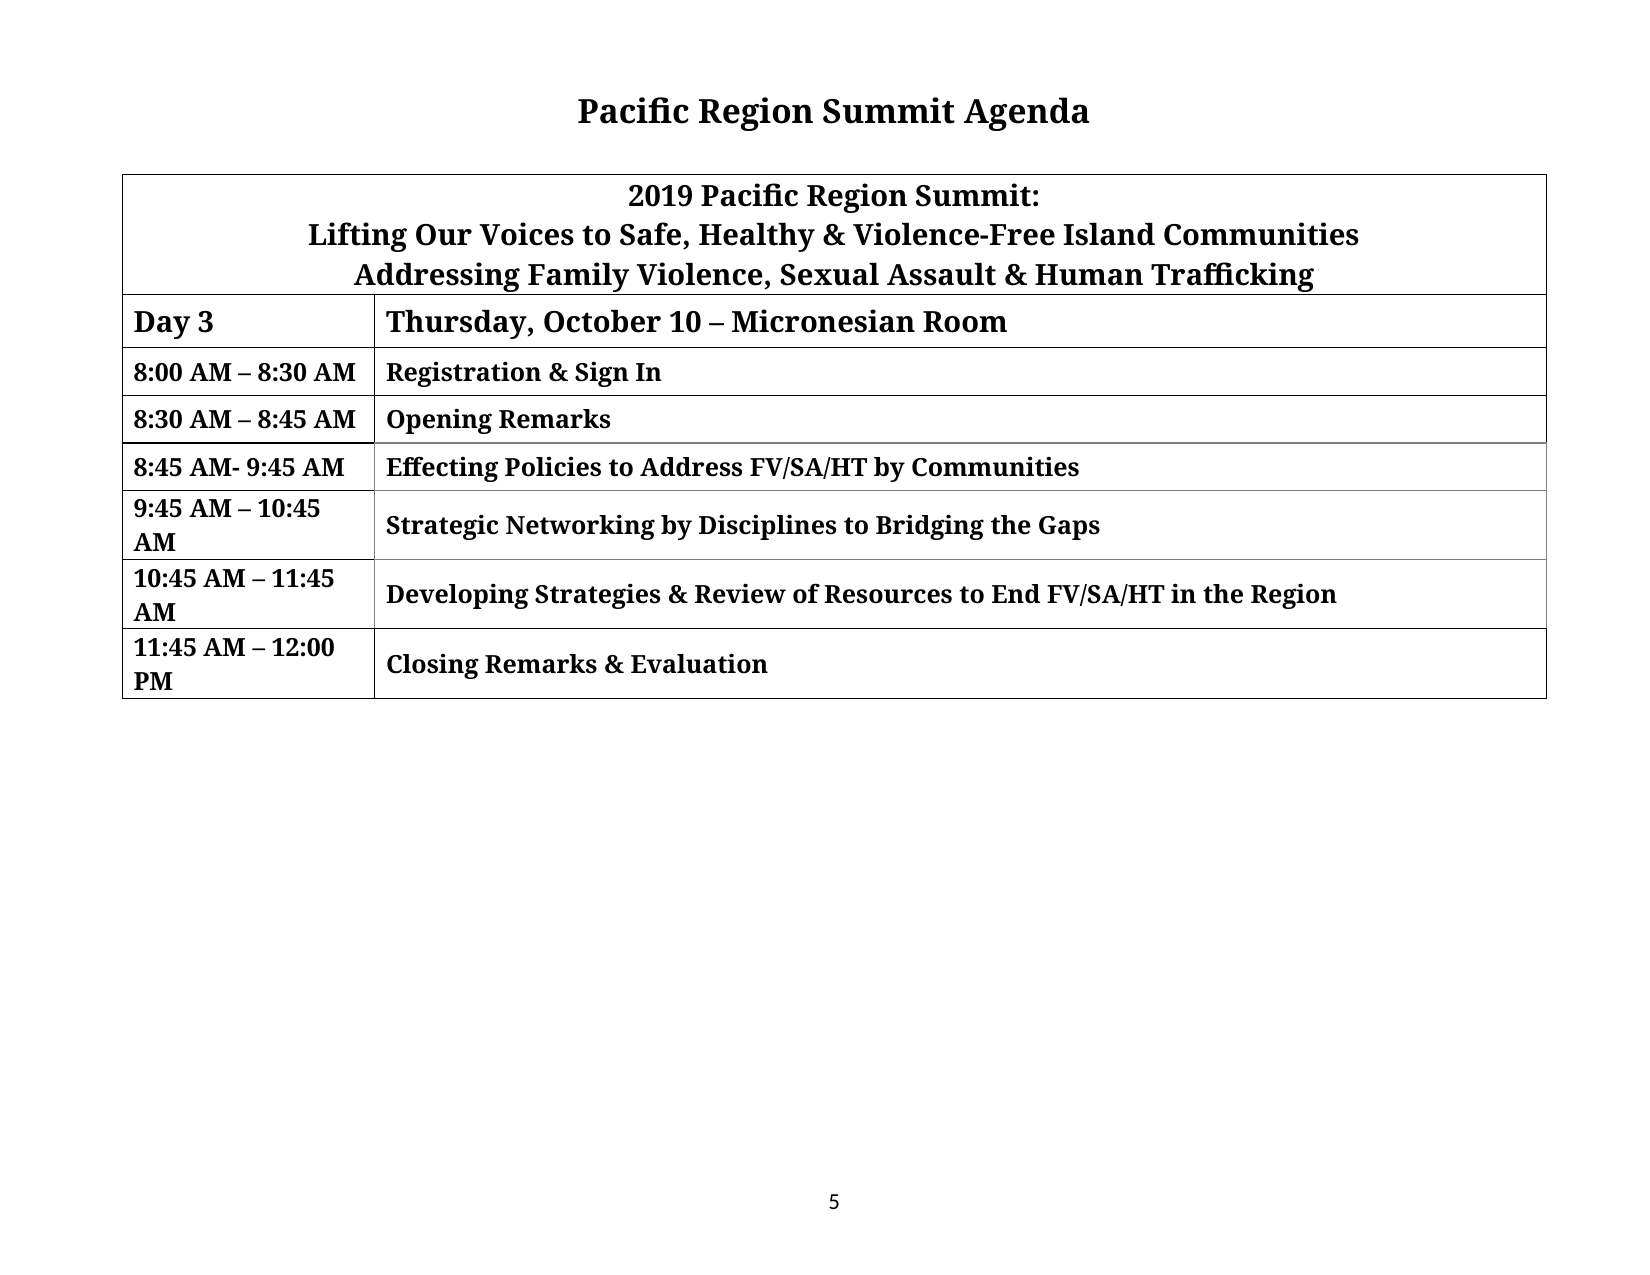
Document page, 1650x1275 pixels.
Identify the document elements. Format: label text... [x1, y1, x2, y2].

table_cell 9:45 AM – 10:45 AM [123, 491, 374, 559]
table_cell 8:00 AM – 8:30 AM [123, 348, 374, 395]
table_cell 10:45 AM – 11:45 AM [123, 560, 374, 628]
table_cell Developing Strategies & Review of Resources to End FV/SA/HT in the Region [375, 560, 1546, 628]
table_cell Registration & Sign In [375, 348, 1546, 395]
table_cell Strategic Networking by Disciplines to Bridging the Gaps [375, 491, 1546, 559]
table_header 2019 Pacific Region Summit: Lifting Our Voices to Safe, Healthy & Violence-Free Island Communities Addressing Family Violence, Sexual Assault & Human Trafficking [123, 175, 1546, 294]
table_cell Thursday, October 10 – Micronesian Room [375, 295, 1546, 347]
table_cell 8:30 AM – 8:45 AM [123, 396, 374, 442]
table_cell Closing Remarks & Evaluation [375, 629, 1546, 697]
table_cell Opening Remarks [375, 396, 1546, 442]
table_cell Day 3 [123, 295, 374, 347]
table_cell Effecting Policies to Address FV/SA/HT by Communities [375, 444, 1546, 490]
table_cell 11:45 AM – 12:00 PM [123, 629, 374, 697]
table_cell 8:45 AM- 9:45 AM [123, 444, 374, 490]
